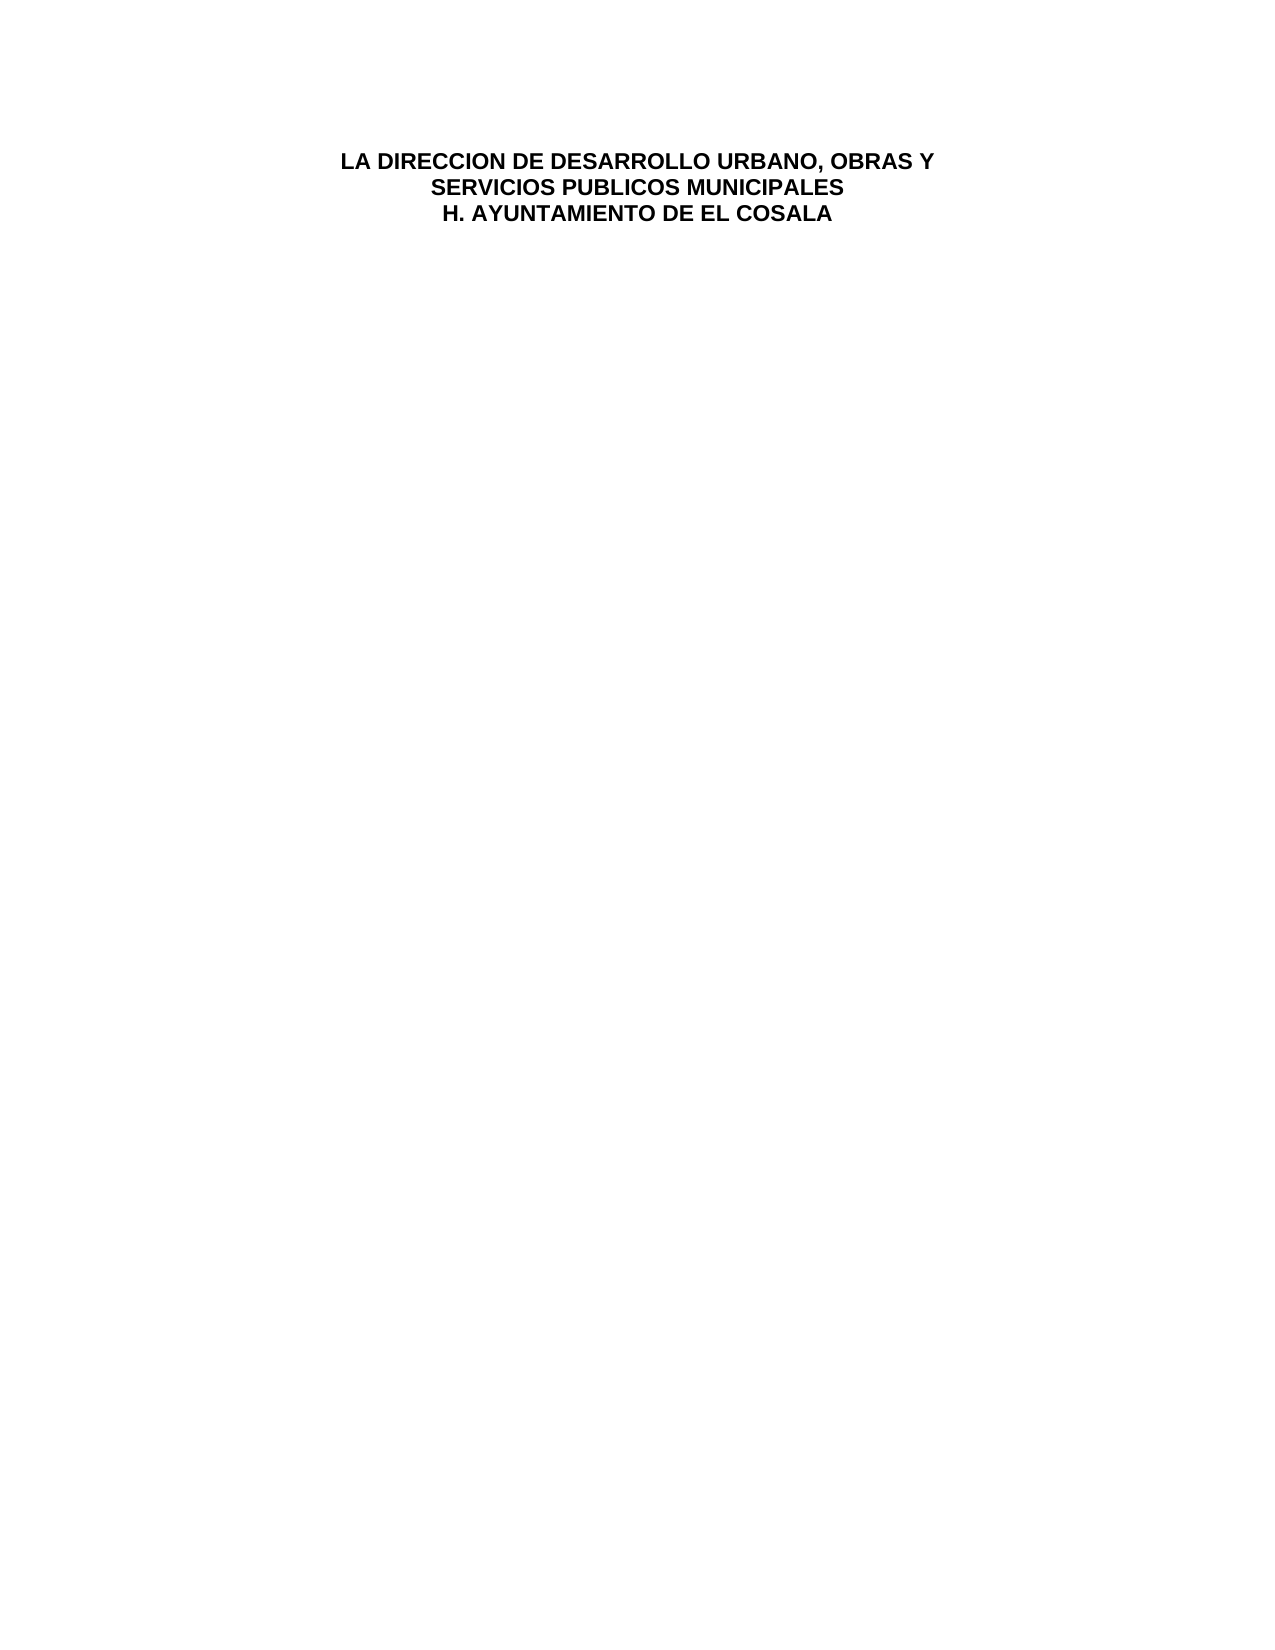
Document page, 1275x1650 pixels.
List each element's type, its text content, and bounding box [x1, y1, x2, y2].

text LA DIRECCION DE DESARROLLO URBANO, OBRAS Y [177, 148, 1098, 174]
text H. AYUNTAMIENTO DE EL COSALA [177, 200, 1098, 227]
text SERVICIOS PUBLICOS MUNICIPALES [177, 174, 1098, 200]
